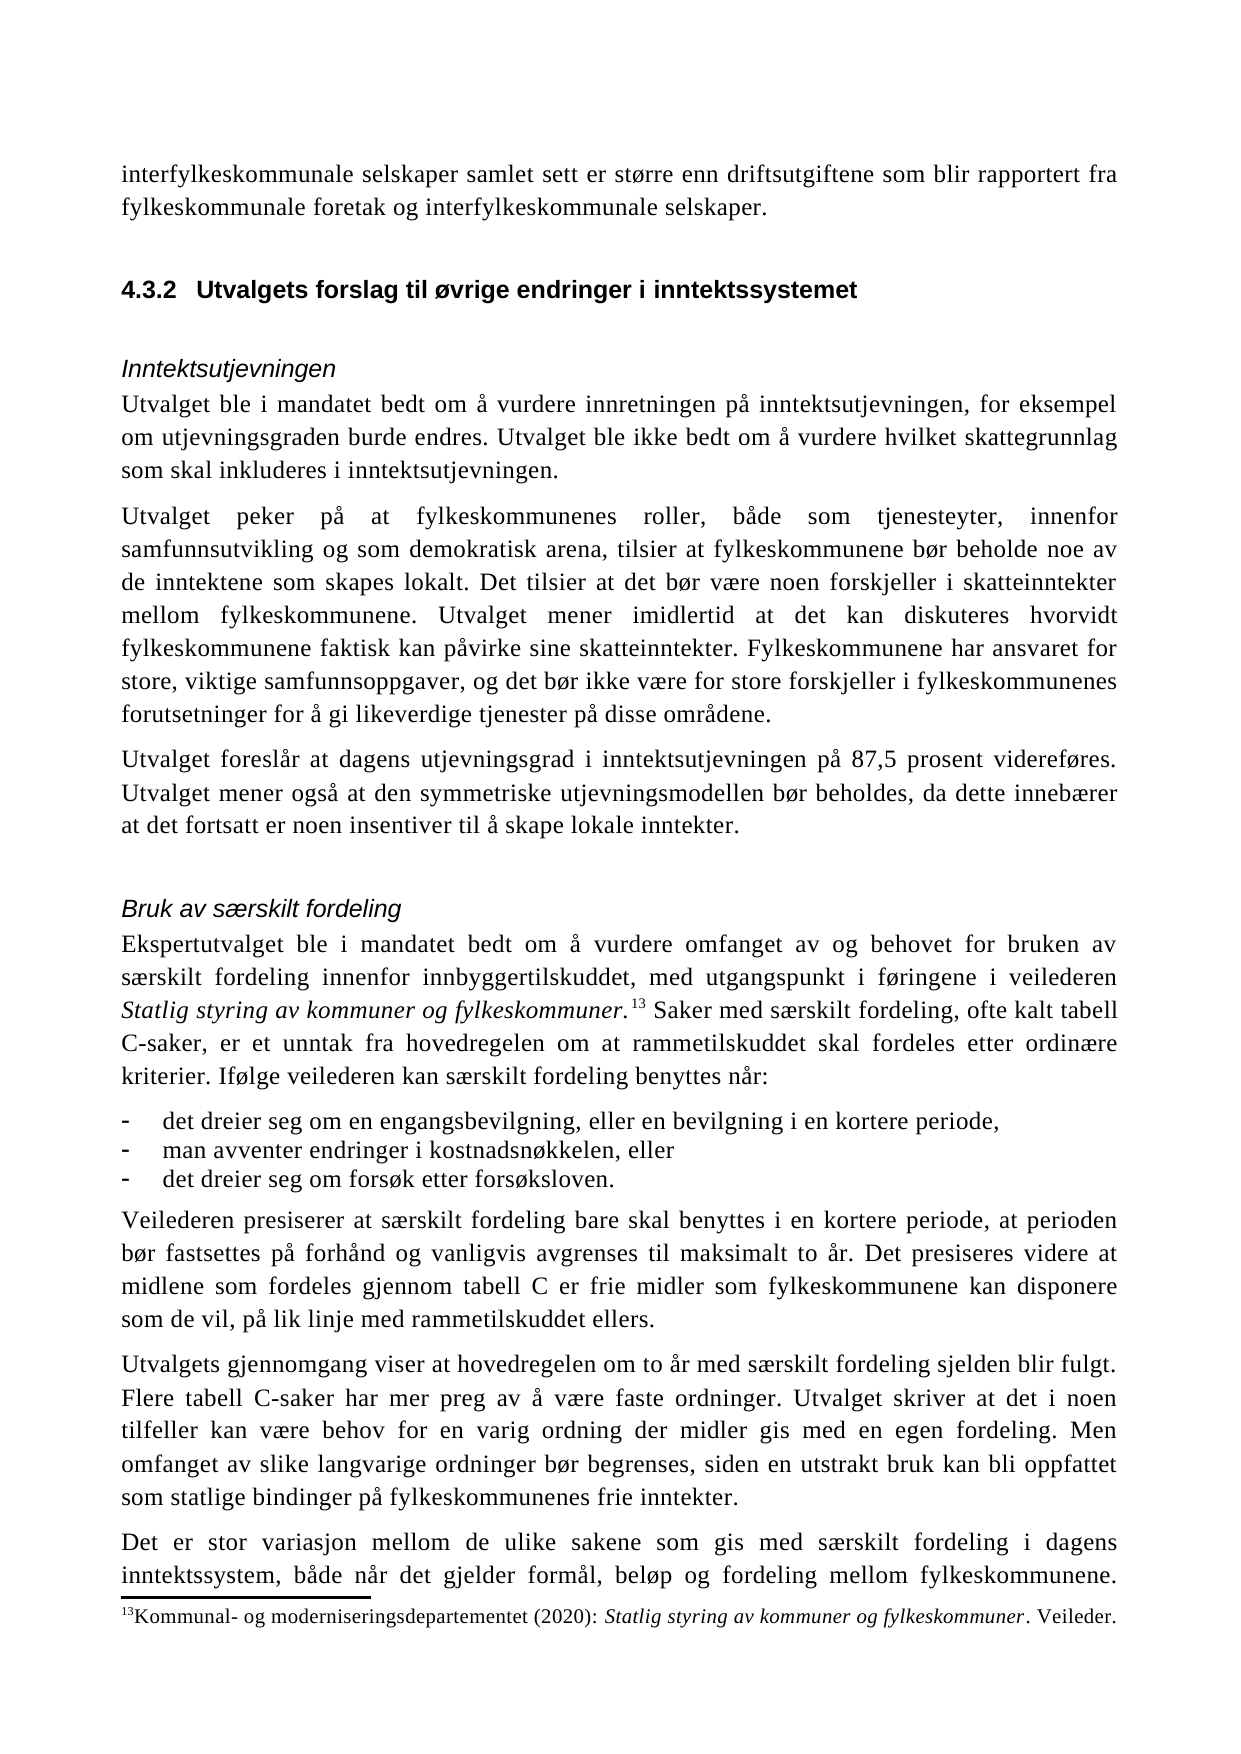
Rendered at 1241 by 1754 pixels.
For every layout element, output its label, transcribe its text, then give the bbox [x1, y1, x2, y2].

text Utvalget ble i mandatet bedt om å vurdere innretningen på inntektsutjevningen, for eksempel om utjevningsgraden burde endres. Utvalget ble ikke bedt om å vurdere hvilket skattegrunnlag som skal inkluderes i inntektsutjevningen. [121, 389, 1119, 484]
text Veilederen presiserer at særskilt fordeling bare skal benyttes i en kortere periode, at perioden bør fastsettes på forhånd og vanligvis avgrenses til maksimalt to år. Det presiseres videre at midlene som fordeles gjennom tabell C er frie midler som fylkeskommunene kan disponere som de vil, på lik linje med rammetilskuddet ellers. [121, 1205, 1119, 1333]
text Utvalget foreslår at dagens utjevningsgrad i inntektsutjevningen på 87,5 prosent videreføres. Utvalget mener også at den symmetriske utjevningsmodellen bør beholdes, da dette innebærer at det fortsatt er noen insentiver til å skape lokale inntekter. [121, 744, 1119, 839]
text Ekspertutvalget ble i mandatet bedt om å vurdere omfanget av og behovet for bruken av særskilt fordeling innenfor innbyggertilskuddet, med utgangspunkt i føringene i veilederen Statlig styring av kommuner og fylkeskommuner. Saker med særskilt fordeling, ofte kalt tabell C-saker, er et unntak fra hovedregelen om at rammetilskuddet skal fordeles etter ordinære kriterier. Ifølge veilederen kan særskilt fordeling benyttes når: [121, 929, 1119, 1089]
text Bruk av særskilt fordeling [121, 894, 1119, 922]
list det dreier seg om en engangsbevilgning, eller en bevilgning i en kortere periode, [121, 1106, 1119, 1135]
text Utvalget peker på at fylkeskommunenes roller, både som tjenesteyter, innenfor samfunnsutvikling og som demokratisk arena, tilsier at fylkeskommunene bør beholde noe av de inntektene som skapes lokalt. Det tilsier at det bør være noen forskjeller i skatteinntekter mellom fylkeskommunene. Utvalget mener imidlertid at det kan diskuteres hvorvidt fylkeskommunene faktisk kan påvirke sine skatteinntekter. Fylkeskommunene har ansvaret for store, viktige samfunnsoppgaver, og det bør ikke være for store forskjeller i fylkeskommunenes forutsetninger for å gi likeverdige tjenester på disse områdene. [121, 501, 1119, 728]
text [121, 159, 1119, 221]
text Inntektsutjevningen [121, 354, 1119, 383]
subtitle Utvalgets forslag til øvrige endringer i inntektssystemet [121, 276, 1119, 304]
list man avventer endringer i kostnadsnøkkelen, eller [121, 1135, 1119, 1164]
text Utvalgets gjennomgang viser at hovedregelen om to år med særskilt fordeling sjelden blir fulgt. Flere tabell C-saker har mer preg av å være faste ordninger. Utvalget skriver at det i noen tilfeller kan være behov for en varig ordning der midler gis med en egen fordeling. Men omfanget av slike langvarige ordninger bør begrenses, siden en utstrakt bruk kan bli oppfattet som statlige bindinger på fylkeskommunenes frie inntekter. [121, 1349, 1119, 1510]
list det dreier seg om forsøk etter forsøksloven. [121, 1164, 1119, 1192]
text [121, 1527, 1119, 1589]
